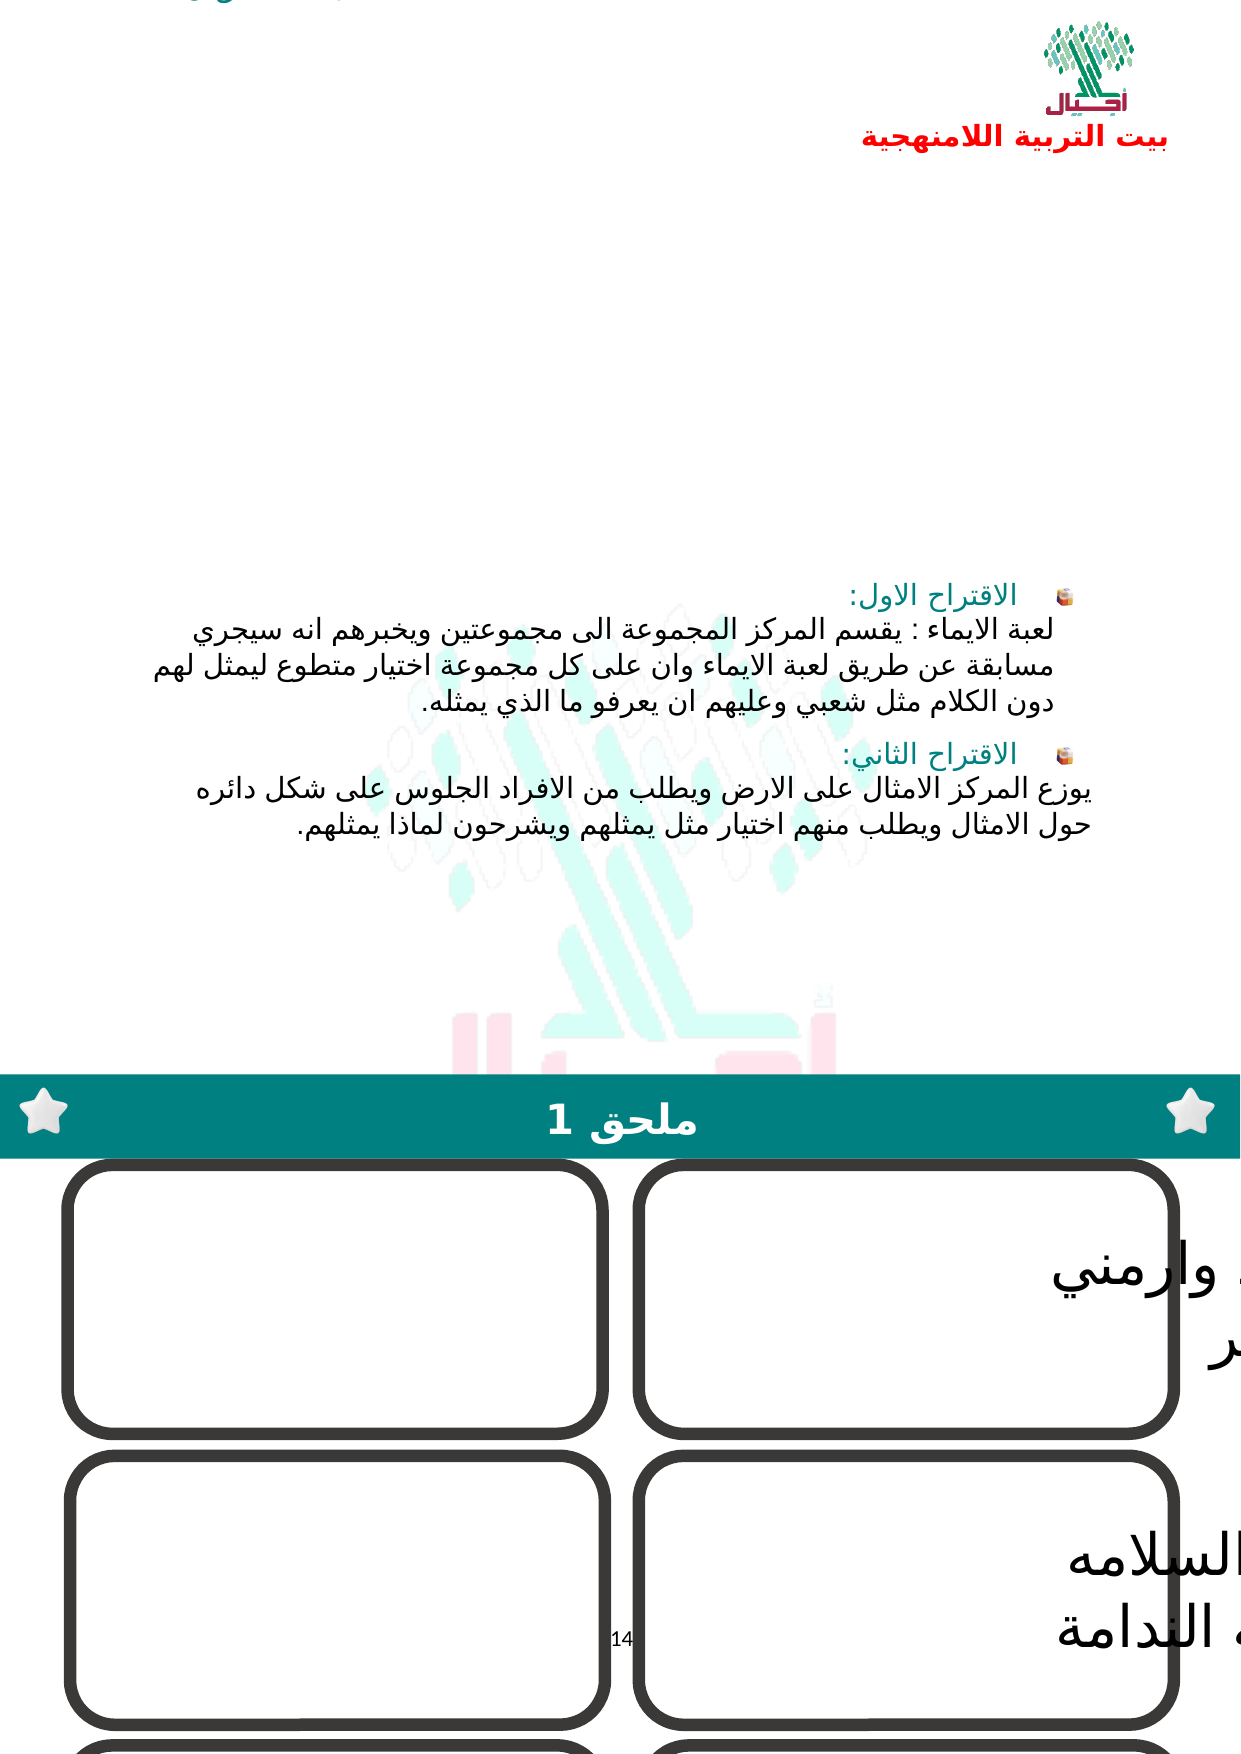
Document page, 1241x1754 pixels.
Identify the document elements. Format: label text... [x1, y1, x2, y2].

text لعبة الايماء : يقسم المركز المجموعة الى مجموعتين ويخبرهم انه سيجري مسابقة عن طريق لعبة الايماء وان على كل مجموعة اختيار متطوع ليمثل لهم دون الكلام مثل شعبي وعليهم ان يعرفو ما الذي يمثله. [150, 612, 1055, 718]
picture [1037, 17, 1140, 120]
text يوزع المركز الامثال على الارض ويطلب من الافراد الجلوس على شكل دائره حول الامثال ويطلب منهم اختيار مثل يمثلهم ويشرحون لماذا يمثلهم. [150, 771, 1093, 841]
picture [1056, 588, 1074, 606]
list الاقتراح الاول: [150, 578, 1055, 612]
list الاقتراح الثاني: [150, 737, 1055, 771]
picture [1056, 747, 1074, 765]
